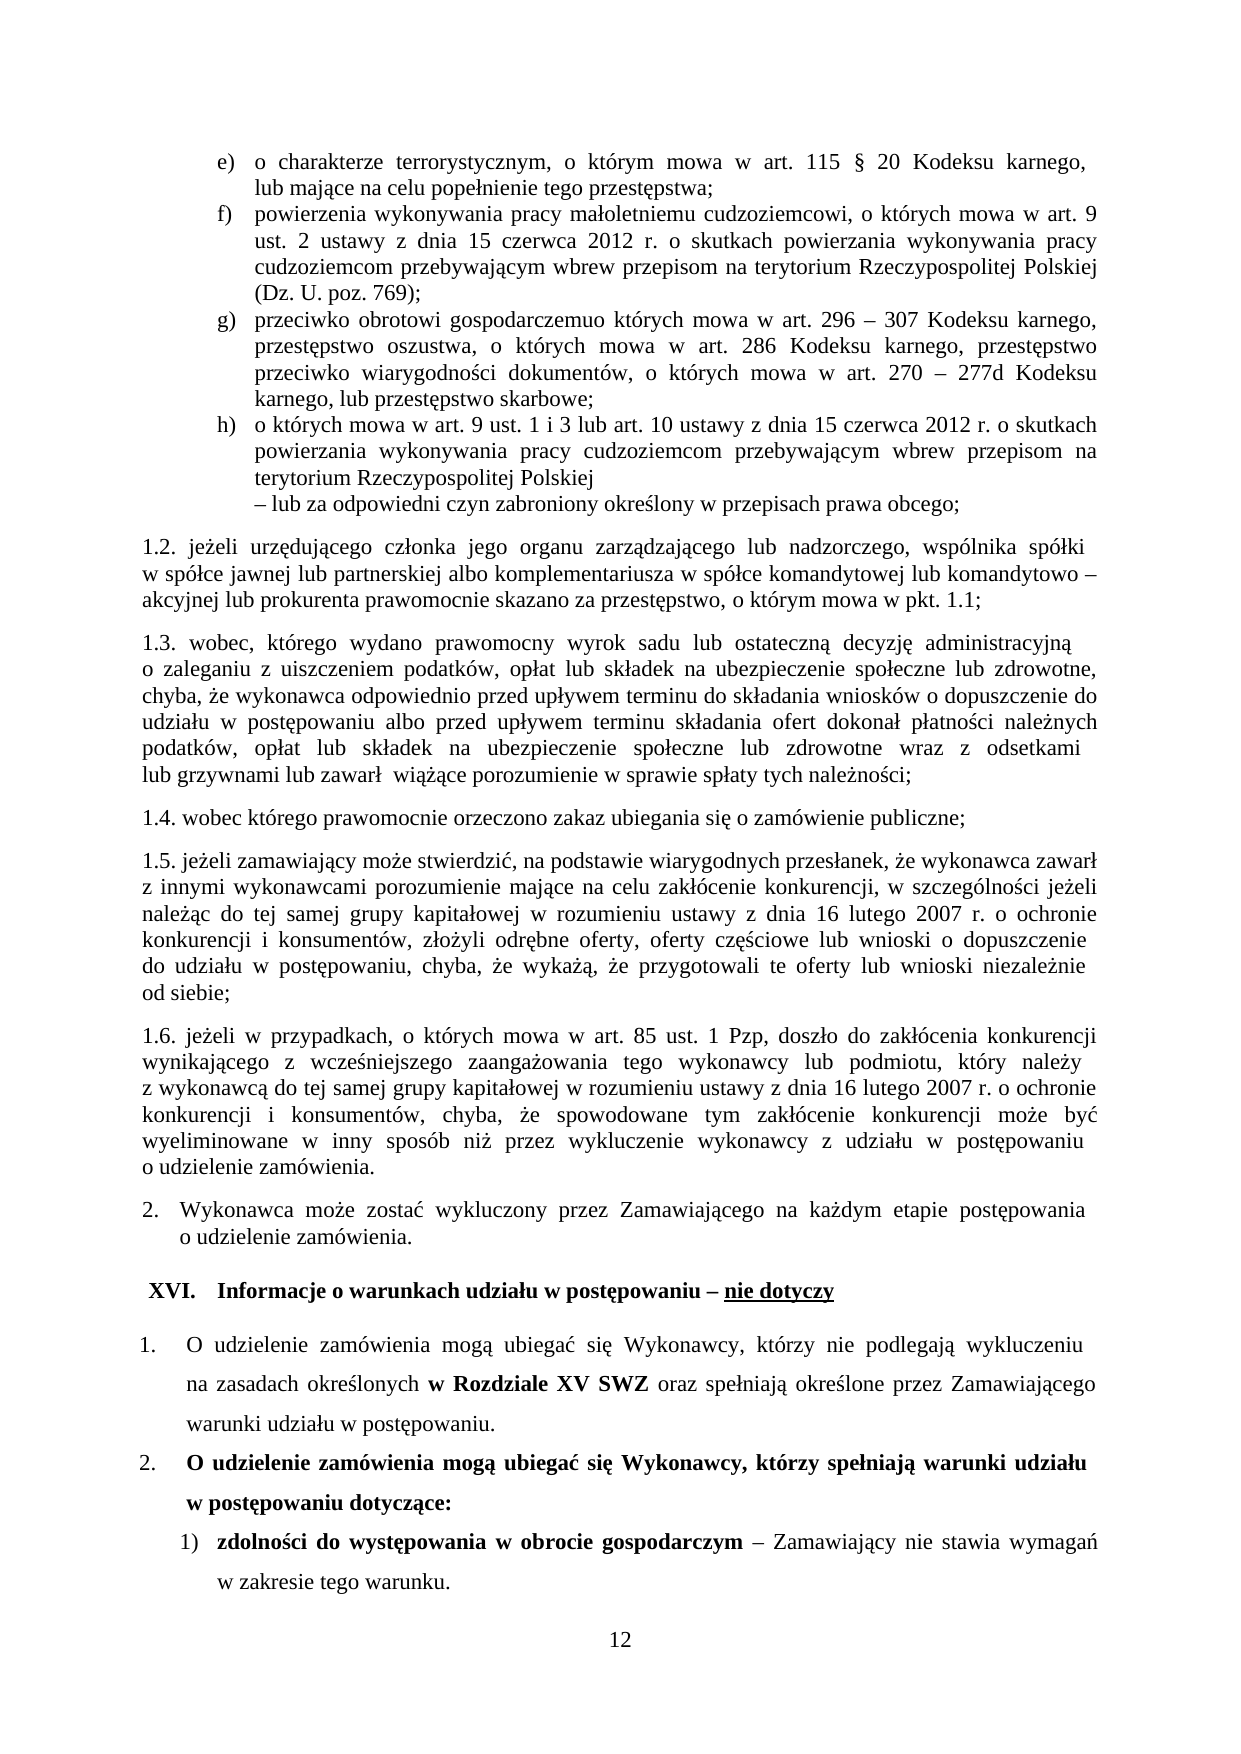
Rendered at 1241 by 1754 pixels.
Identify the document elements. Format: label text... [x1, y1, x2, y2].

text 1.5. jeżeli zamawiający może stwierdzić, na podstawie wiarygodnych przesłanek, że wykonawca zawarł z innymi wykonawcami porozumienie mające na celu zakłócenie konkurencji, w szczególności jeżeli należąc do tej samej grupy kapitałowej w rozumieniu ustawy z dnia 16 lutego 2007 r. o ochronie konkurencji i konsumentów, złożyli odrębne oferty, oferty częściowe lub wnioski o dopuszczenie do udziału w postępowaniu, chyba, że wykażą, że przygotowali te oferty lub wnioski niezależnie od siebie; [142, 847, 1098, 1005]
list Informacje o warunkach udziału w postępowaniu – nie dotyczy [196, 1278, 1098, 1304]
list O udzielenie zamówienia mogą ubiegać się Wykonawcy, którzy spełniają warunki udziału w postępowaniu dotyczące: [139, 1449, 1096, 1515]
list O udzielenie zamówienia mogą ubiegać się Wykonawcy, którzy nie podlegają wykluczeniu na zasadach określonych w Rozdziale XV SWZ oraz spełniają określone przez Zamawiającego warunki udziału w postępowaniu. [139, 1331, 1096, 1436]
list – lub za odpowiedni czyn zabroniony określony w przepisach prawa obcego; [254, 490, 1098, 517]
list Wykonawca może zostać wykluczony przez Zamawiającego na każdym etapie postępowania o udzielenie zamówienia. [142, 1196, 1098, 1249]
list powierzenia wykonywania pracy małoletniemu cudzoziemcowi, o których mowa w art. 9 ust. 2 ustawy z dnia 15 czerwca 2012 r. o skutkach powierzania wykonywania pracy cudzoziemcom przebywającym wbrew przepisom na terytorium Rzeczypospolitej Polskiej (Dz. U. poz. 769); [217, 200, 1098, 306]
list o których mowa w art. 9 ust. 1 i 3 lub art. 10 ustawy z dnia 15 czerwca 2012 r. o skutkach powierzania wykonywania pracy cudzoziemcom przebywającym wbrew przepisom na terytorium Rzeczypospolitej Polskiej [217, 411, 1098, 490]
list zdolności do występowania w obrocie gospodarczym – Zamawiający nie stawia wymagań w zakresie tego warunku. [179, 1528, 1098, 1594]
text 1.3. wobec, którego wydano prawomocny wyrok sadu lub ostateczną decyzję administracyjną o zaleganiu z uiszczeniem podatków, opłat lub składek na ubezpieczenie społeczne lub zdrowotne, chyba, że wykonawca odpowiednio przed upływem terminu do składania wniosków o dopuszczenie do udziału w postępowaniu albo przed upływem terminu składania ofert dokonał płatności należnych podatków, opłat lub składek na ubezpieczenie społeczne lub zdrowotne wraz z odsetkami lub grzywnami lub zawarł wiążące porozumienie w sprawie spłaty tych należności; [142, 629, 1098, 787]
text 1.2. jeżeli urzędującego członka jego organu zarządzającego lub nadzorczego, wspólnika spółki w spółce jawnej lub partnerskiej albo komplementariusza w spółce komandytowej lub komandytowo – akcyjnej lub prokurenta prawomocnie skazano za przestępstwo, o którym mowa w pkt. 1.1; [142, 533, 1098, 612]
text 1.6. jeżeli w przypadkach, o których mowa w art. 85 ust. 1 Pzp, doszło do zakłócenia konkurencji wynikającego z wcześniejszego zaangażowania tego wykonawcy lub podmiotu, który należy z wykonawcą do tej samej grupy kapitałowej w rozumieniu ustawy z dnia 16 lutego 2007 r. o ochronie konkurencji i konsumentów, chyba, że spowodowane tym zakłócenie konkurencji może być wyeliminowane w inny sposób niż przez wykluczenie wykonawcy z udziału w postępowaniu o udzielenie zamówienia. [142, 1022, 1098, 1180]
list o charakterze terrorystycznym, o którym mowa w art. 115 § 20 Kodeksu karnego, lub mające na celu popełnienie tego przestępstwa; [217, 148, 1098, 200]
text 1.4. wobec którego prawomocnie orzeczono zakaz ubiegania się o zamówienie publiczne; [142, 804, 1098, 830]
list przeciwko obrotowi gospodarczemuo których mowa w art. 296 – 307 Kodeksu karnego, przestępstwo oszustwa, o których mowa w art. 286 Kodeksu karnego, przestępstwo przeciwko wiarygodności dokumentów, o których mowa w art. 270 – 277d Kodeksu karnego, lub przestępstwo skarbowe; [217, 306, 1098, 411]
